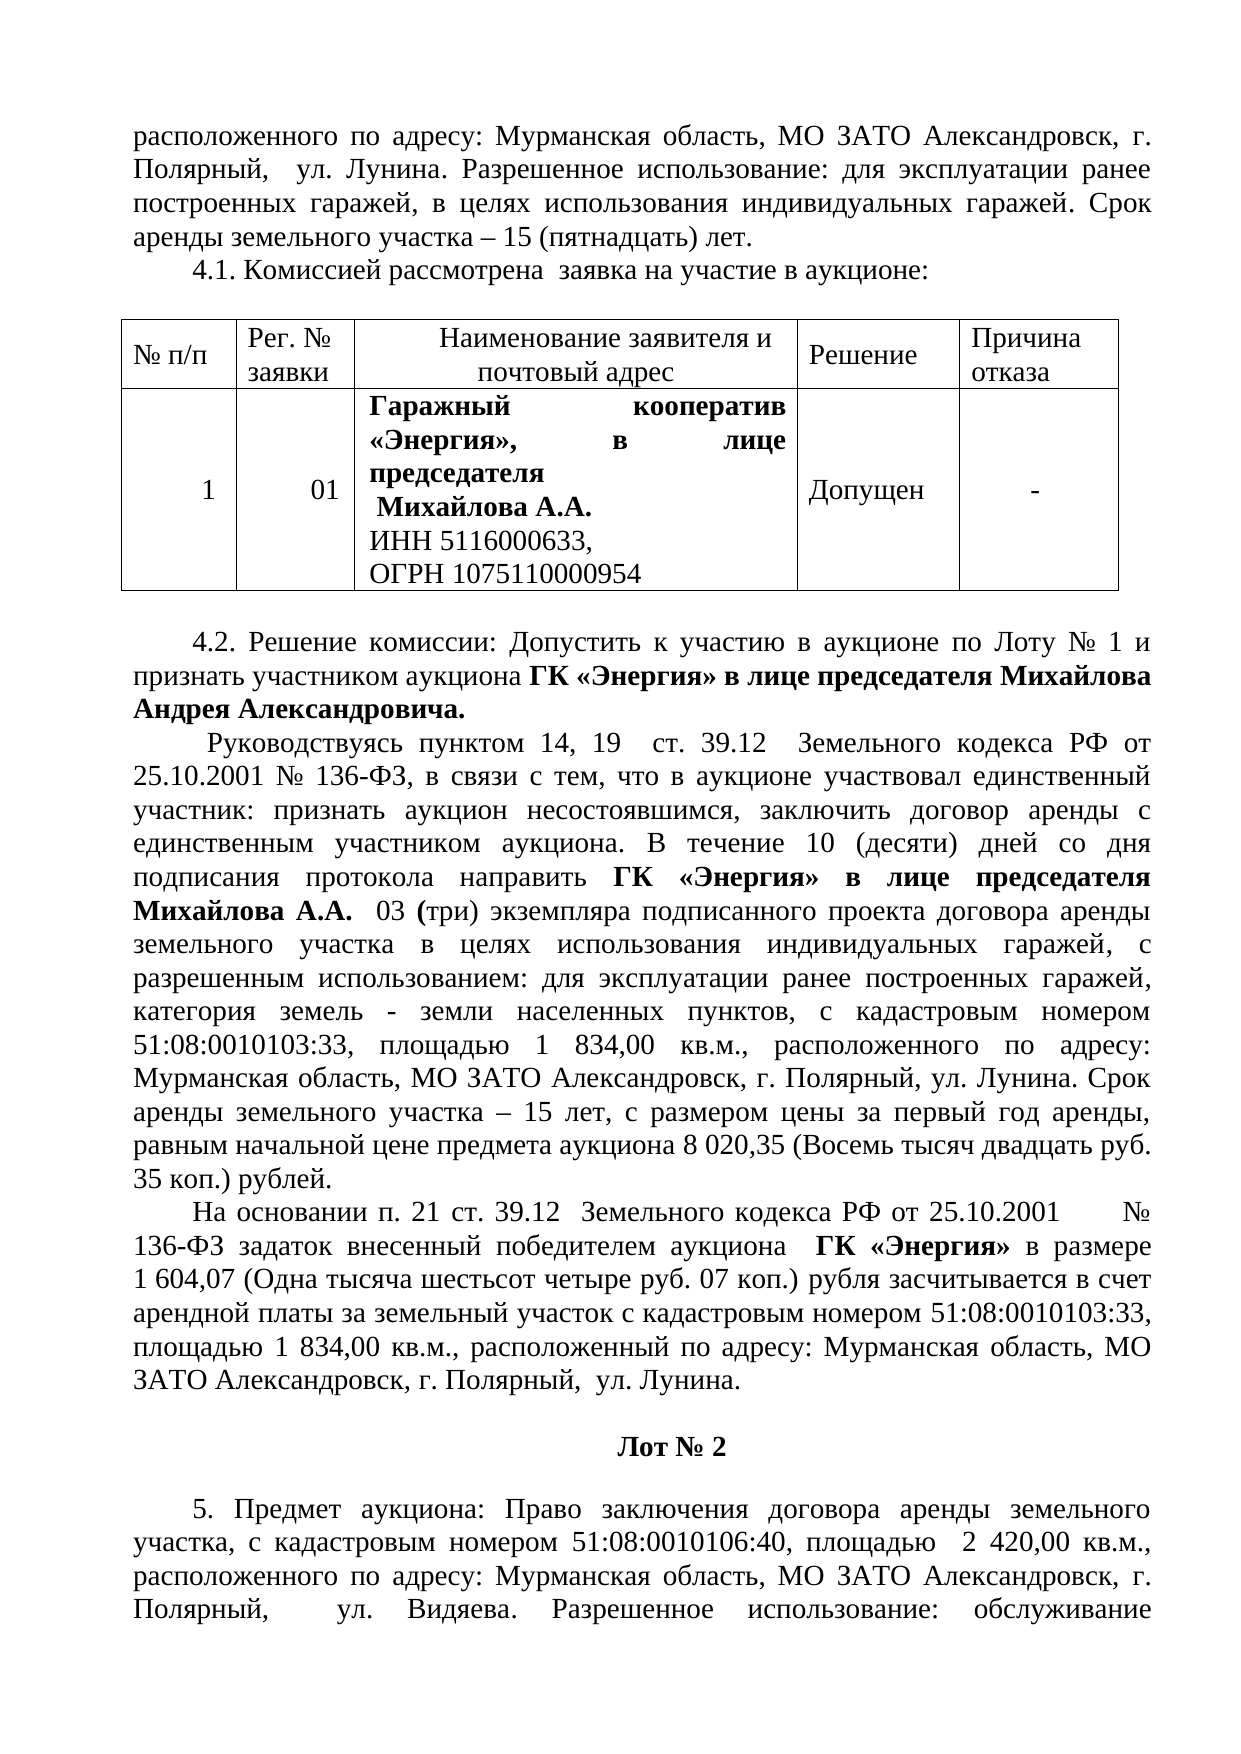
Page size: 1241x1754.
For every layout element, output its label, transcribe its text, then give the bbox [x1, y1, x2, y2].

text 4.1. Комиссией рассмотрена заявка на участие в аукционе: [133, 252, 1152, 286]
text На основании п. 21 ст. 39.12 Земельного кодекса РФ от 25.10.2001 № 136-ФЗ задаток внесенный победителем аукциона ГК «Энергия» в размере 1 604,07 (Одна тысяча шестьсот четыре руб. 07 коп.) рубля засчитывается в счет арендной платы за земельный участок с кадастровым номером 51:08:0010103:33, площадью 1 834,00 кв.м., расположенный по адресу: Мурманская область, МО ЗАТО Александровск, г. Полярный, ул. Лунина. [133, 1194, 1152, 1396]
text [133, 1491, 1152, 1625]
table_header Наименование заявителя и почтовый адрес [355, 320, 797, 387]
text 4.2. Решение комиссии: Допустить к участию в аукционе по Лоту № 1 и признать участником аукциона ГК «Энергия» в лице председателя Михайлова Андрея Александровича. [133, 624, 1152, 725]
text Руководствуясь пунктом 14, 19 ст. 39.12 Земельного кодекса РФ от 25.10.2001 № 136-ФЗ, в связи с тем, что в аукционе участвовал единственный участник: признать аукцион несостоявшимся, заключить договор аренды с единственным участником аукциона. В течение 10 (десяти) дней со дня подписания протокола направить ГК «Энергия» в лице председателя Михайлова А.А. 03 (три) экземпляра подписанного проекта договора аренды земельного участка в целях использования индивидуальных гаражей, с разрешенным использованием: для эксплуатации ранее построенных гаражей, категория земель - земли населенных пунктов, с кадастровым номером 51:08:0010103:33, площадью 1 834,00 кв.м., расположенного по адресу: Мурманская область, МО ЗАТО Александровск, г. Полярный, ул. Лунина. Срок аренды земельного участка – 15 лет, с размером цены за первый год аренды, равным начальной цене предмета аукциона 8 020,35 (Восемь тысяч двадцать руб. 35 коп.) рублей. [133, 725, 1152, 1194]
table_cell 01 [237, 389, 354, 590]
table_header Причина отказа [960, 320, 1118, 387]
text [133, 118, 1152, 252]
table_header Рег. № заявки [237, 320, 354, 387]
table_cell Гаражный кооператив «Энергия», в лице председателя Михайлова А.А. ИНН 5116000633, ОГРН 1075110000954 [355, 389, 797, 590]
table_cell 1 [122, 389, 236, 590]
table_cell Допущен [798, 389, 959, 590]
table_cell - [960, 389, 1118, 590]
text Лот № 2 [133, 1429, 1152, 1463]
table_header № п/п [122, 320, 236, 387]
table_header Решение [798, 320, 959, 387]
